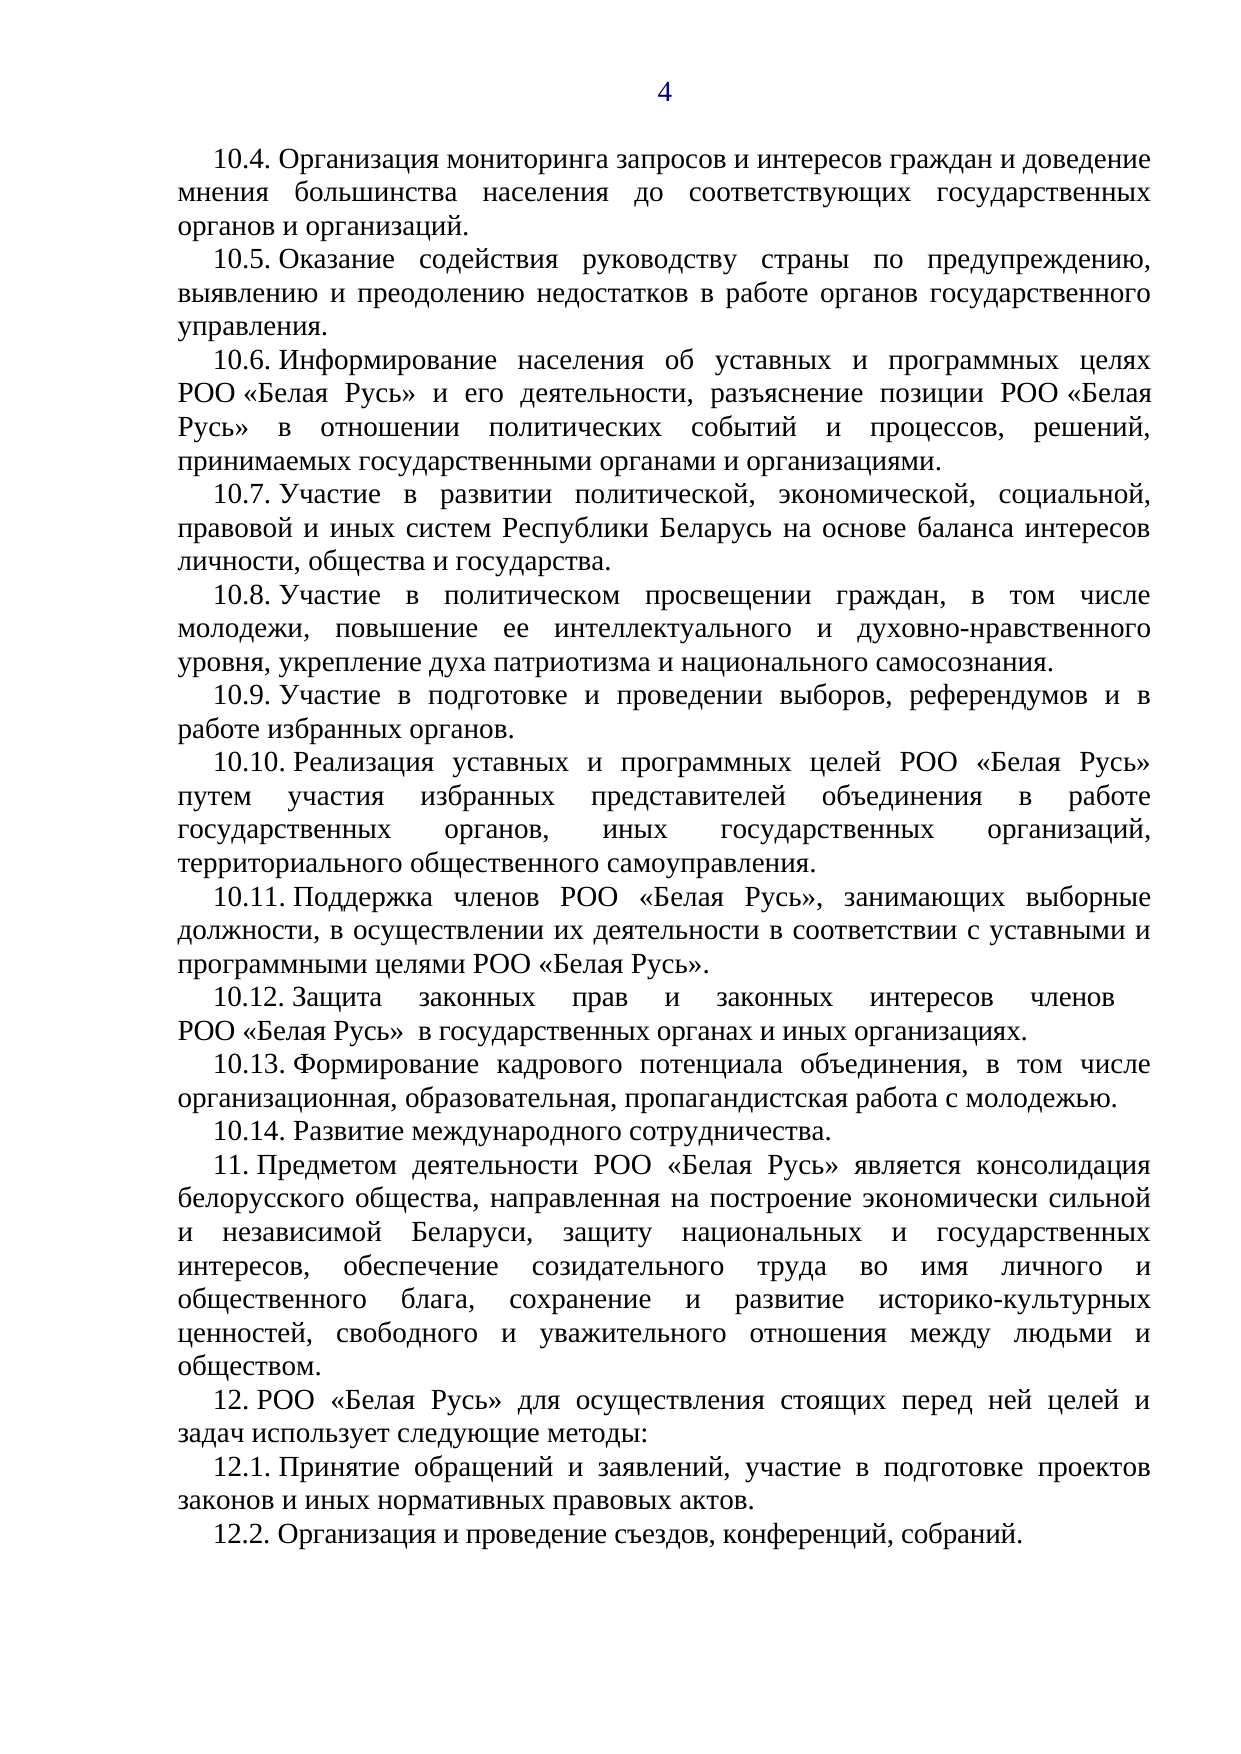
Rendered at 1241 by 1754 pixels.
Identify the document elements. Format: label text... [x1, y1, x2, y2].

text 10.12. Защита законных прав и законных интересов членов РОО «Белая Русь» в государственных органах и иных организациях. [177, 979, 1152, 1046]
text 10.13. Формирование кадрового потенциала объединения, в том числе организационная, образовательная, пропагандистская работа с молодежью. [177, 1046, 1152, 1113]
text 12. РОО «Белая Русь» для осуществления стоящих перед ней целей и задач использует следующие методы: [177, 1382, 1152, 1449]
text 10.4. Организация мониторинга запросов и интересов граждан и доведение мнения большинства населения до соответствующих государственных органов и организаций. [177, 141, 1152, 241]
text 11. Предметом деятельности РОО «Белая Русь» является консолидация белорусского общества, направленная на построение экономически сильной и независимой Беларуси, защиту национальных и государственных интересов, обеспечение созидательного труда во имя личного и общественного блага, сохранение и развитие историко-культурных ценностей, свободного и уважительного отношения между людьми и обществом. [177, 1147, 1152, 1382]
text 10.11. Поддержка членов РОО «Белая Русь», занимающих выборные должности, в осуществлении их деятельности в соответствии с уставными и программными целями РОО «Белая Русь». [177, 879, 1152, 979]
text 10.7. Участие в развитии политической, экономической, социальной, правовой и иных систем Республики Беларусь на основе баланса интересов личности, общества и государства. [177, 476, 1152, 577]
text 10.14. Развитие международного сотрудничества. [177, 1113, 1152, 1147]
text 10.9. Участие в подготовке и проведении выборов, референдумов и в работе избранных органов. [177, 677, 1152, 744]
text 12.2. Организация и проведение съездов, конференций, собраний. [177, 1516, 1152, 1549]
text 10.8. Участие в политическом просвещении граждан, в том числе молодежи, повышение ее интеллектуального и духовно-нравственного уровня, укрепление духа патриотизма и национального самосознания. [177, 577, 1152, 677]
text 10.5. Оказание содействия руководству страны по предупреждению, выявлению и преодолению недостатков в работе органов государственного управления. [177, 241, 1152, 342]
text 10.6. Информирование населения об уставных и программных целях РОО «Белая Русь» и его деятельности, разъяснение позиции РОО «Белая Русь» в отношении политических событий и процессов, решений, принимаемых государственными органами и организациями. [177, 342, 1152, 476]
text 12.1. Принятие обращений и заявлений, участие в подготовке проектов законов и иных нормативных правовых актов. [177, 1449, 1152, 1516]
text 10.10. Реализация уставных и программных целей РОО «Белая Русь» путем участия избранных представителей объединения в работе государственных органов, иных государственных организаций, территориального общественного самоуправления. [177, 744, 1152, 879]
